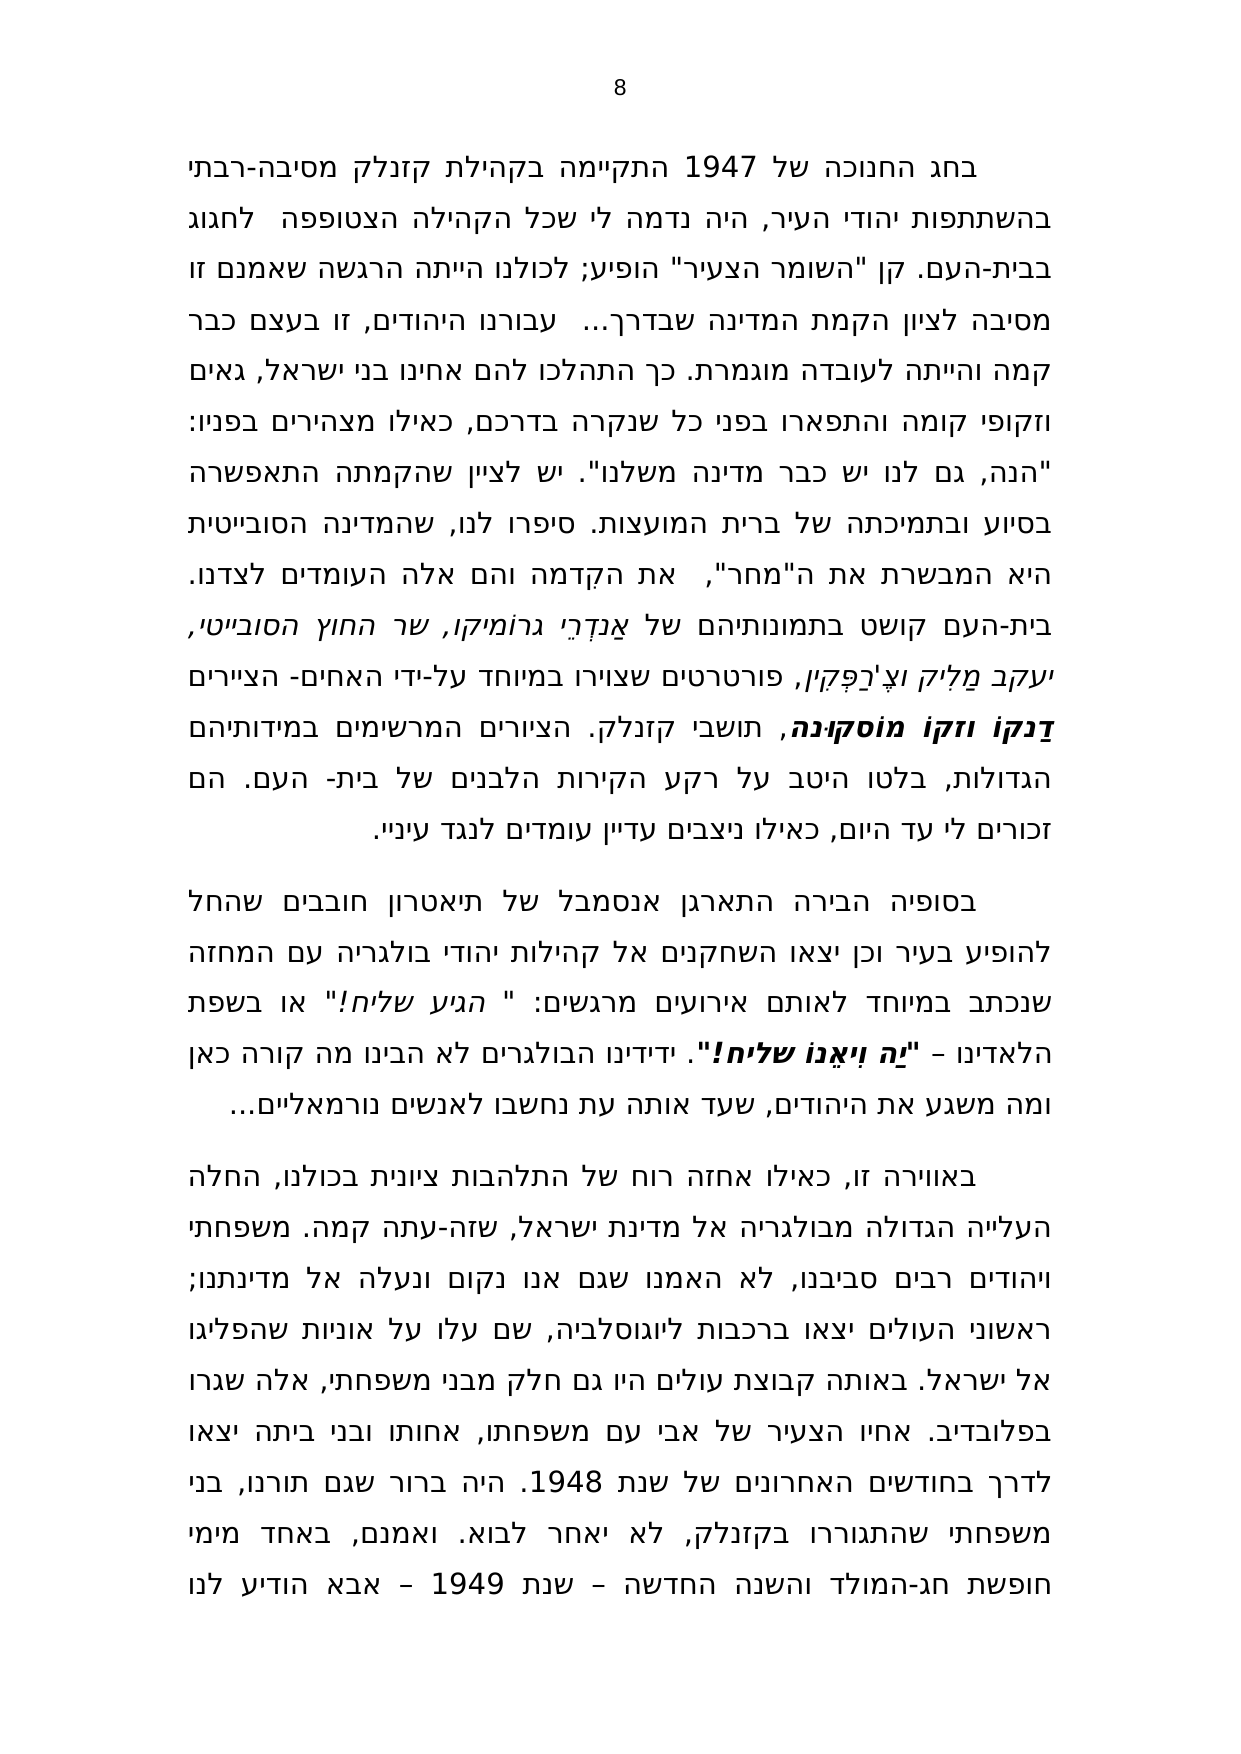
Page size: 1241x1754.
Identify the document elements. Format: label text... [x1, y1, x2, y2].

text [187, 1159, 1053, 1601]
text בסופיה הבירה התארגן אנסמבל של תיאטרון חובבים שהחל להופיע בעיר וכן יצאו השחקנים אל קהילות יהודי בולגריה עם המחזה שנכתב במיוחד לאותם אירועים מרגשים: " הגיע שליח!" או בשפת הלאדינו – "יַה וִיאֵנוֹ שליח!". ידידינו הבולגרים לא הבינו מה קורה כאן ומה משגע את היהודים, שעד אותה עת נחשבו לאנשים נורמאליים... [187, 884, 1053, 1122]
text בחג החנוכה של 1947 התקיימה בקהילת קזנלק מסיבה-רבתי בהשתתפות יהודי העיר, היה נדמה לי שכל הקהילה הצטופפה לחגוג בבית-העם. קן "השומר הצעיר" הופיע; לכולנו הייתה הרגשה שאמנם זו מסיבה לציון הקמת המדינה שבדרך... עבורנו היהודים, זו בעצם כבר קמה והייתה לעובדה מוגמרת. כך התהלכו להם אחינו בני ישראל, גאים וזקופי קומה והתפארו בפני כל שנקרה בדרכם, כאילו מצהירים בפניו: "הנה, גם לנו יש כבר מדינה משלנו". יש לציין שהקמתה התאפשרה בסיוע ובתמיכתה של ברית המועצות. סיפרו לנו, שהמדינה הסובייטית היא המבשרת את ה"מחר", את הקִדמה והם אלה העומדים לצדנו. בית-העם קושט בתמונותיהם של אַנדְרֵי גרוֹמיקו, שר החוץ הסובייטי, יעקב מַלִיק וצֶ'רַפְּקִין, פורטרטים שצוירו במיוחד על-ידי האחים- הציירים דַנקוֹ וזקוֹ מוֹסקוּנה, תושבי קזנלק. הציורים המרשימים במידותיהם הגדולות, בלטו היטב על רקע הקירות הלבנים של בית- העם. הם זכורים לי עד היום, כאילו ניצבים עדיין עומדים לנגד עיניי. [187, 150, 1053, 846]
